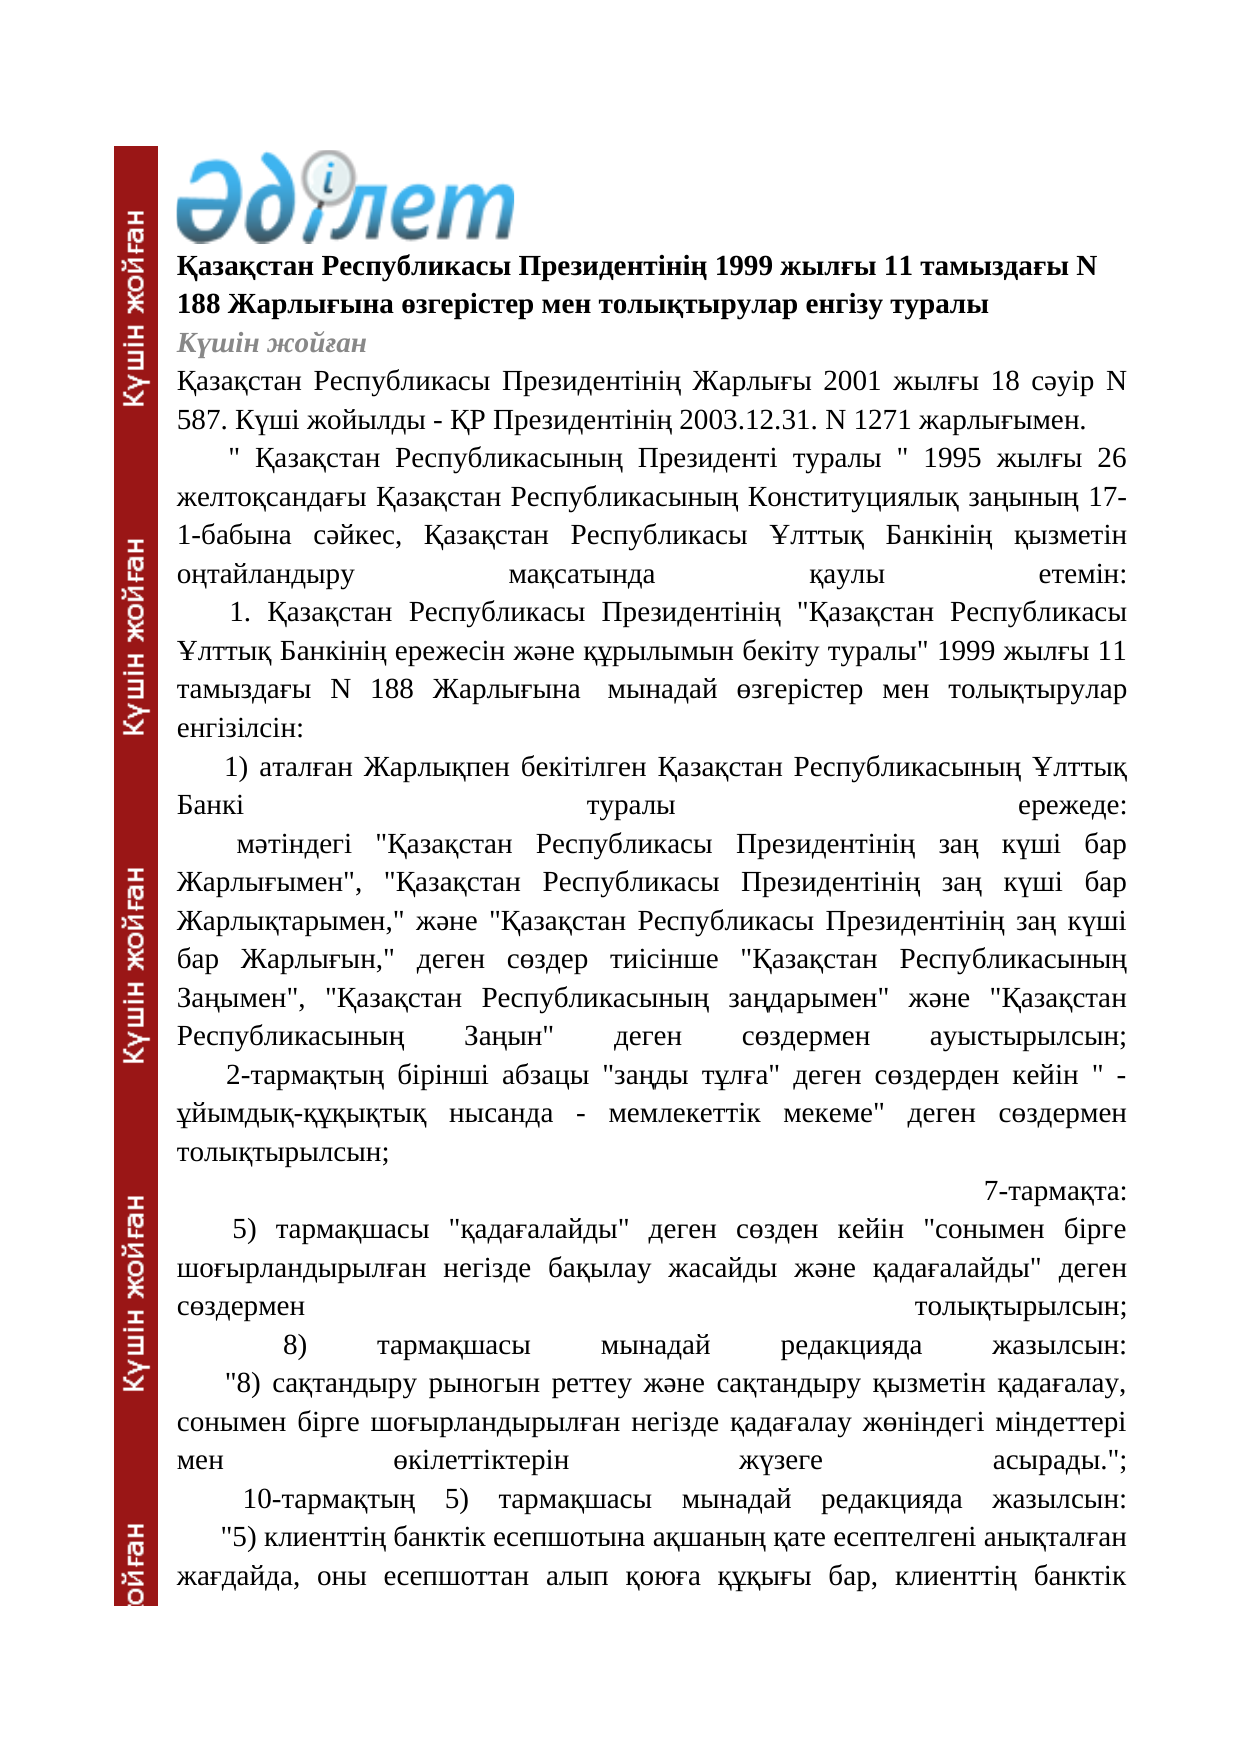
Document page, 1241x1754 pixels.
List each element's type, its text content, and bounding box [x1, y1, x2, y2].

picture [114, 435, 158, 440]
text Қазақстан Республикасы Президентінің Жарлығы 2001 жылғы 18 сәуір N 587. Күші жойылды - ҚР Президентінің 2003.12.31. N 1271 жарлығымен. [112, 363, 1128, 435]
picture [114, 146, 158, 248]
picture [114, 1592, 158, 1606]
picture [114, 358, 158, 363]
picture [114, 320, 158, 325]
text Қазақстан Республикасы Президентінің 1999 жылғы 11 тамыздағы N 188 Жарлығына өзгерістер мен толықтырулар енгізу туралы [112, 248, 1128, 320]
text Күшін жойған [112, 325, 1128, 358]
picture [176, 150, 515, 244]
